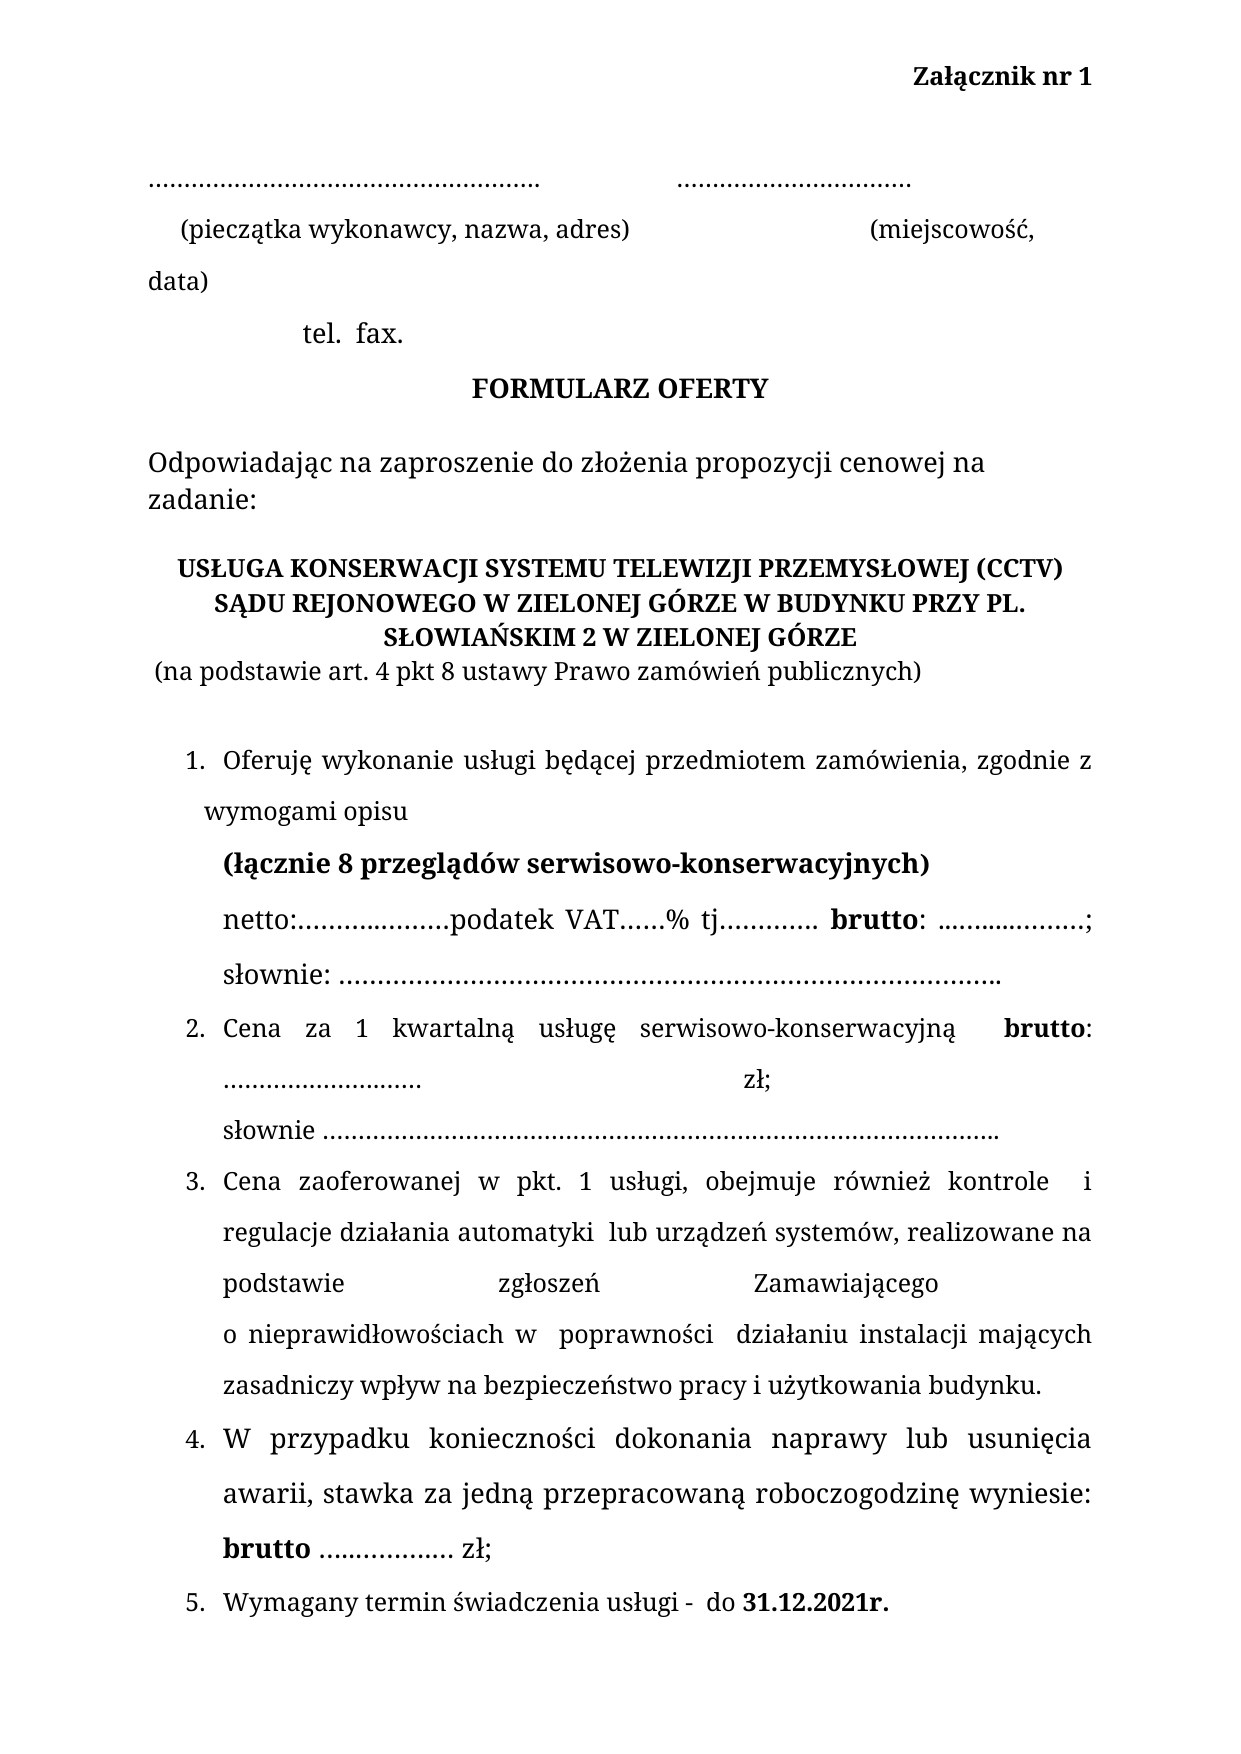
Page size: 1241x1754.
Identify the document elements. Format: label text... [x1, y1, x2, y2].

list Wymagany termin świadczenia usługi - do 31.12.2021r. [185, 1585, 1093, 1619]
list Cena za 1 kwartalną usługę serwisowo-konserwacyjną brutto: ………………….…… zł; słownie ………………………………………………………………………………….. [185, 1011, 1093, 1147]
text Odpowiadając na zaproszenie do złożenia propozycji cenowej na zadanie: [148, 443, 1093, 517]
text netto:………..………podatek VAT……% tj…………. brutto: ...….....………; słownie: ………………………………………………………………………….. [223, 900, 1093, 992]
text (łącznie 8 przeglądów serwisowo-konserwacyjnych) [223, 845, 1093, 882]
text ………………………………………………. …………………………… [148, 161, 1093, 195]
list Cena zaoferowanej w pkt. 1 usługi, obejmuje również kontrole i regulacje działania automatyki lub urządzeń systemów, realizowane na podstawie zgłoszeń Zamawiającego o nieprawidłowościach w poprawności działaniu instalacji mających zasadniczy wpływ na bezpieczeństwo pracy i użytkowania budynku. [185, 1164, 1093, 1402]
list W przypadku konieczności dokonania naprawy lub usunięcia awarii, stawka za jedną przepracowaną roboczogodzinę wyniesie: brutto …..……….… zł; [185, 1419, 1093, 1567]
text tel. fax. [148, 314, 1093, 351]
text USŁUGA KONSERWACJI SYSTEMU TELEWIZJI PRZEMYSŁOWEJ (CCTV) SĄDU REJONOWEGO W ZIELONEJ GÓRZE W BUDYNKU PRZY PL. SŁOWIAŃSKIM 2 W ZIELONEJ GÓRZE [148, 551, 1093, 653]
text FORMULARZ OFERTY [148, 369, 1093, 406]
text Załącznik nr 1 [148, 59, 1093, 93]
text (na podstawie art. 4 pkt 8 ustawy Prawo zamówień publicznych) [148, 653, 1093, 687]
text (pieczątka wykonawcy, nazwa, adres) (miejscowość, data) [148, 212, 1093, 297]
list Oferuję wykonanie usługi będącej przedmiotem zamówienia, zgodnie z wymogami opisu [185, 743, 1093, 828]
